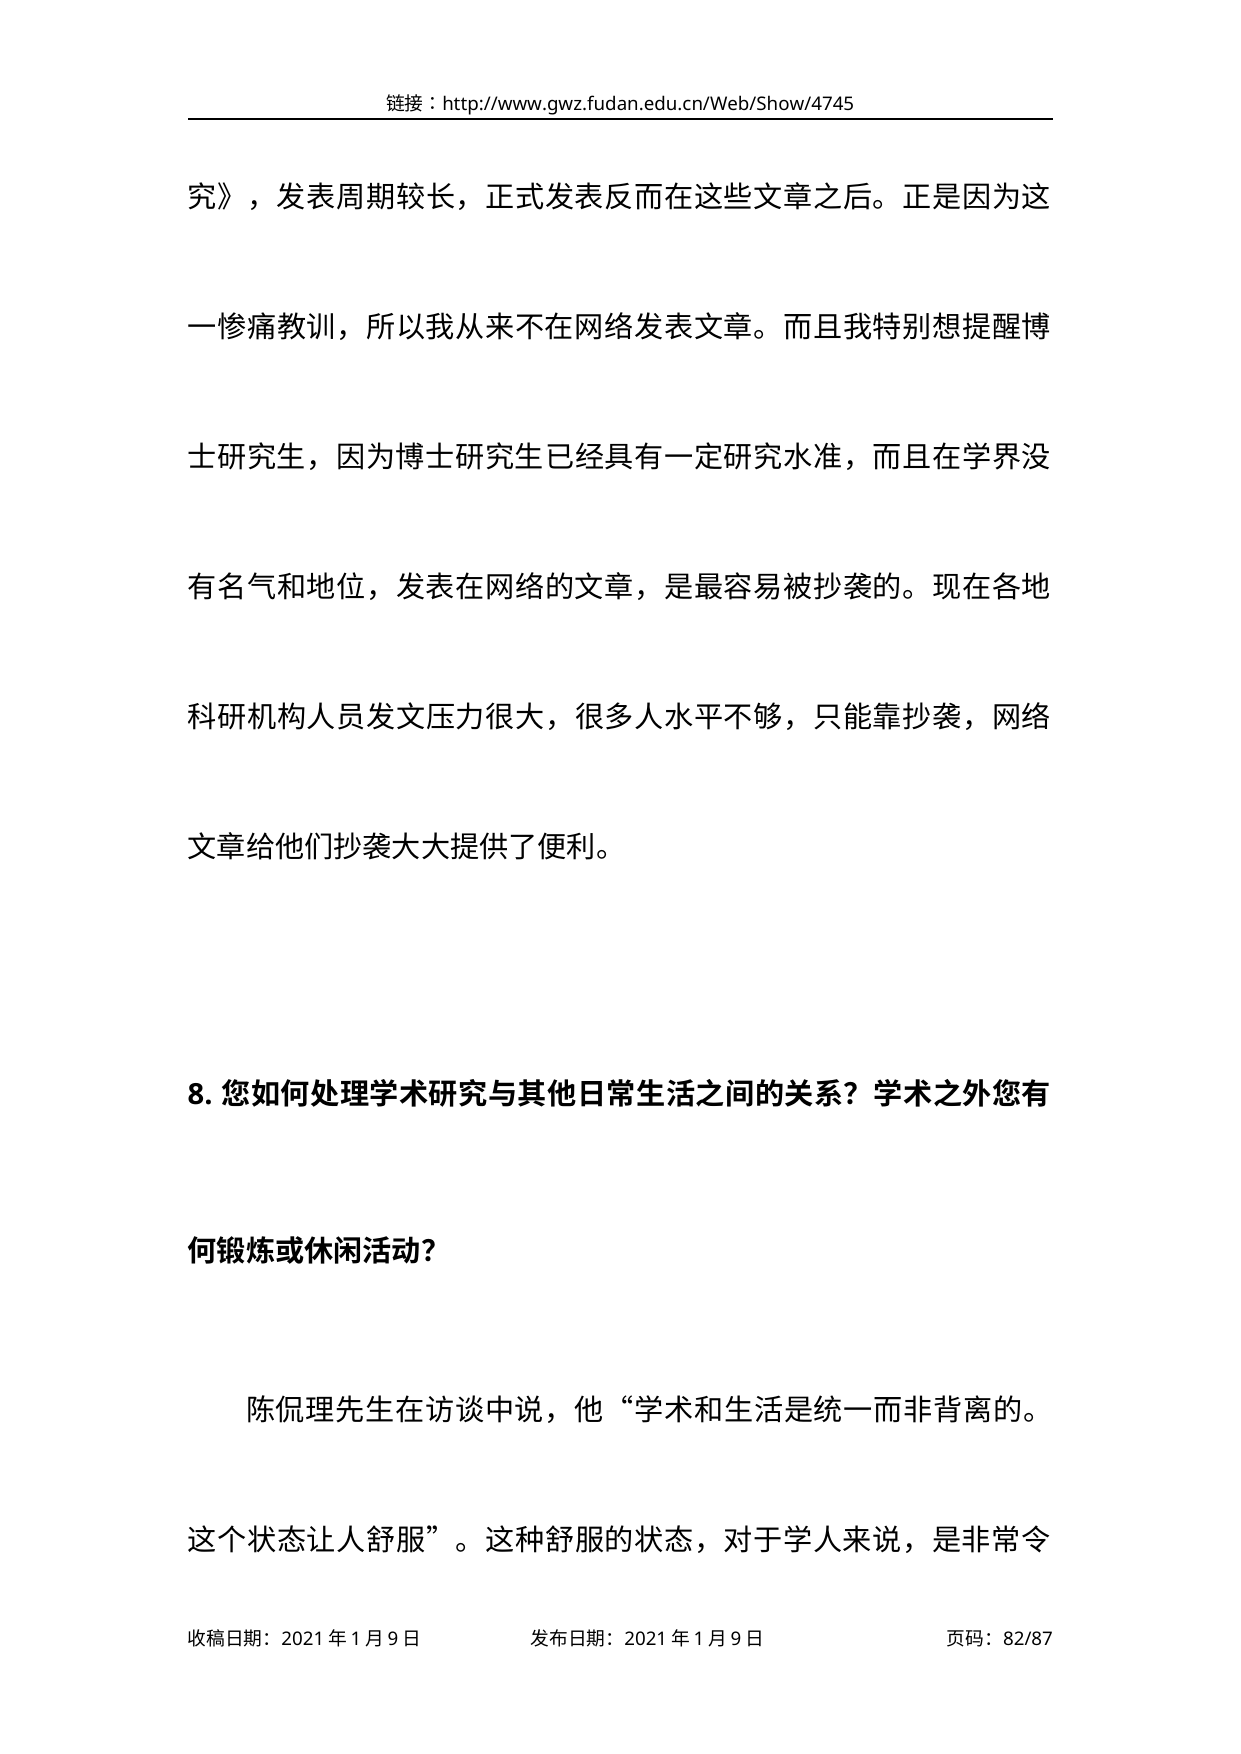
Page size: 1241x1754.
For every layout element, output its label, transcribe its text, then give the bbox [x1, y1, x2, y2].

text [187, 1375, 1053, 1570]
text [187, 162, 1053, 877]
subtitle 8. 您如何处理学术研究与其他日常生活之间的关系？学术之外您有何锻炼或休闲活动？ [187, 1059, 1053, 1281]
